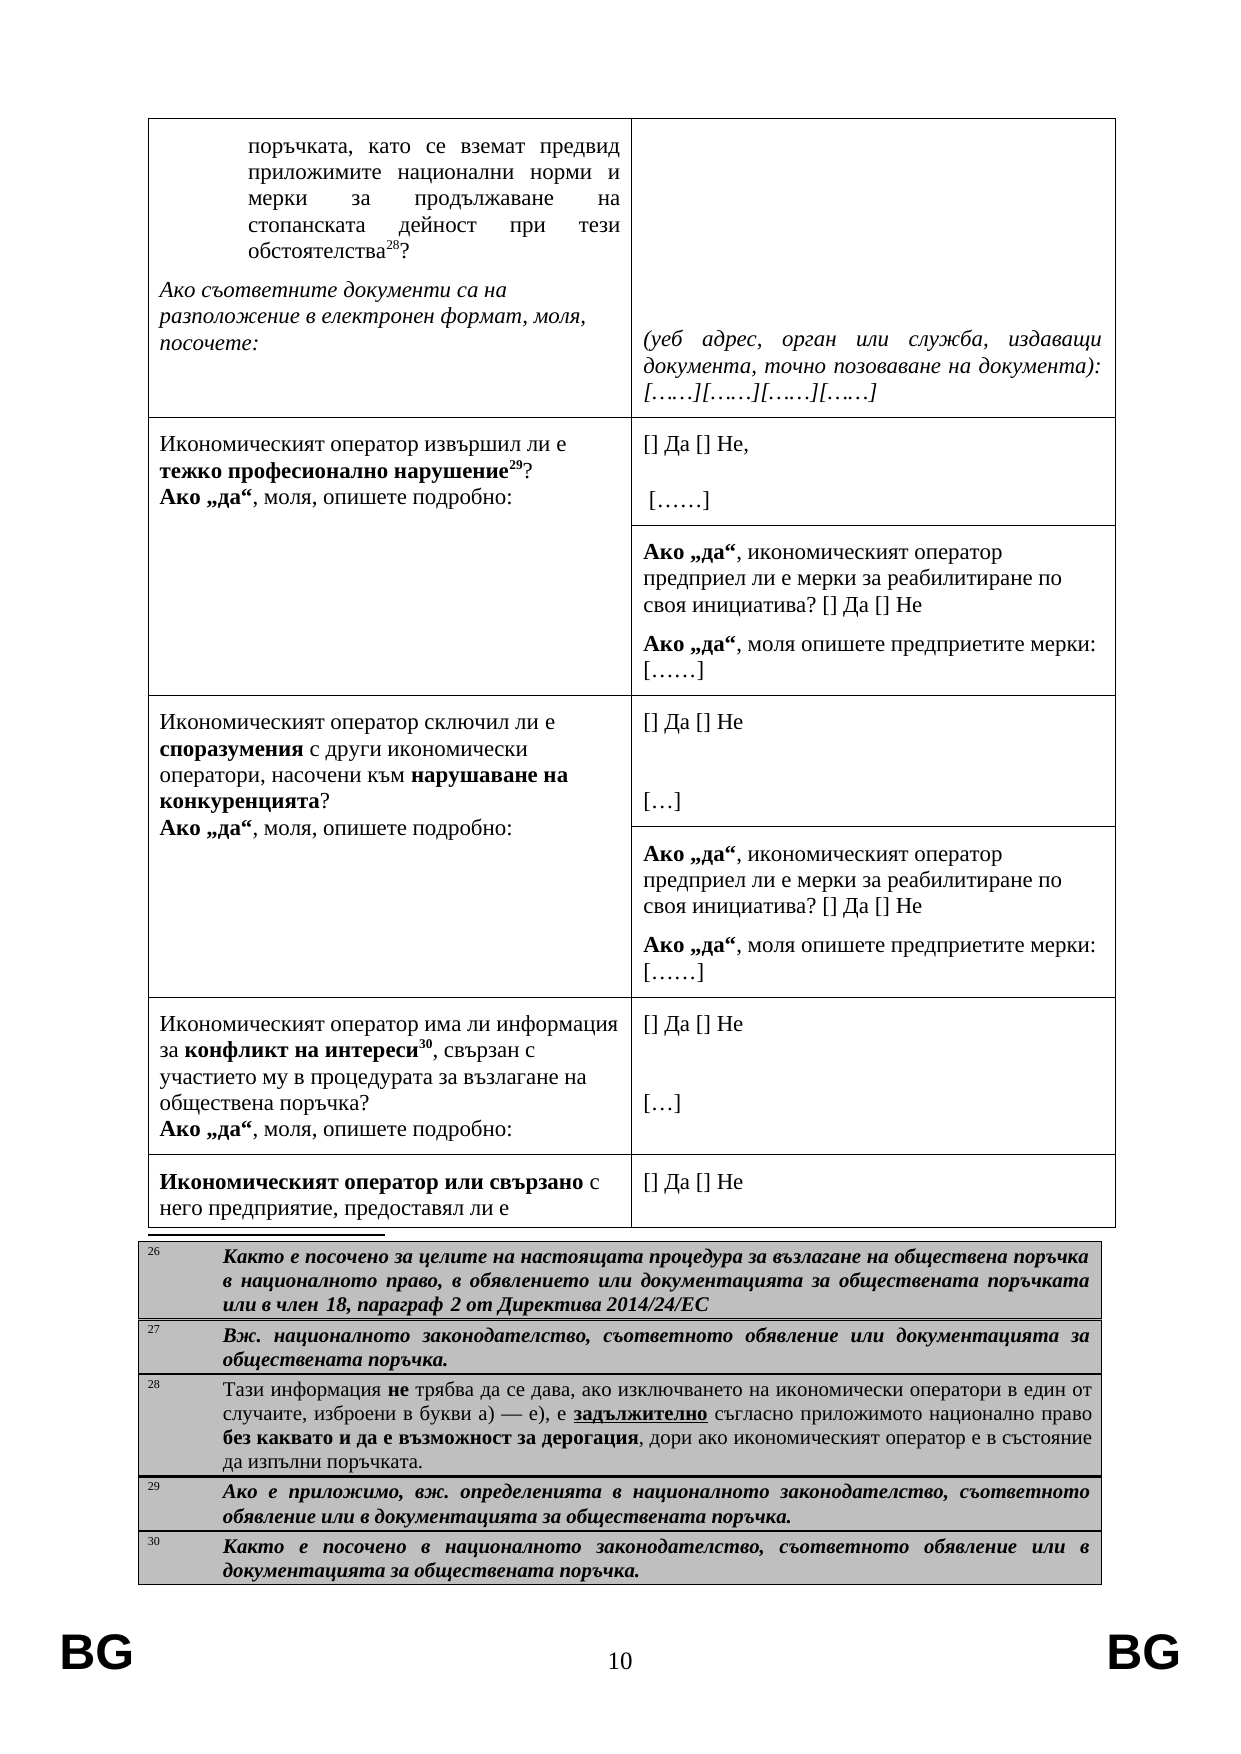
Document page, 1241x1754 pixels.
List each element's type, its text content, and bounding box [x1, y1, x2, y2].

table_cell Ако „да“, икономическият оператор предприел ли е мерки за реабилитиране по своя инициатива? [] Да [] Не Ако „да“, моля опишете предприетите мерки: [……] [632, 827, 1115, 997]
table_cell Икономическият оператор сключил ли е споразумения с други икономически оператори, насочени към нарушаване на конкуренцията? Ако „да“, моля, опишете подробно: [149, 696, 631, 997]
table_cell [] Да [] Не […] [632, 998, 1115, 1154]
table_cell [632, 119, 1115, 417]
table_cell [] Да [] Не […] [632, 1155, 1115, 1227]
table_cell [149, 119, 631, 417]
table_cell [] Да [] Не, [……] [632, 418, 1115, 524]
table_cell Икономическият оператор извършил ли е тежко професионално нарушение? Ако „да“, моля, опишете подробно: [149, 418, 631, 695]
table_cell Ако „да“, икономическият оператор предприел ли е мерки за реабилитиране по своя инициатива? [] Да [] Не Ако „да“, моля опишете предприетите мерки: [……] [632, 526, 1115, 695]
table_cell Икономическият оператор има ли информация за конфликт на интереси, свързан с участието му в процедурата за възлагане на обществена поръчка? Ако „да“, моля, опишете подробно: [149, 998, 631, 1154]
table_cell Икономическият оператор или свързано с него предприятие, предоставял ли е консултантски услуги на възлагащия орган или на възложителя или участвал ли е по друг начин в подготовката на процедурата за възлагане на обществена поръчка? Ако „да“, моля, опишете подробно: [149, 1155, 631, 1227]
table_cell [] Да [] Не […] [632, 696, 1115, 826]
